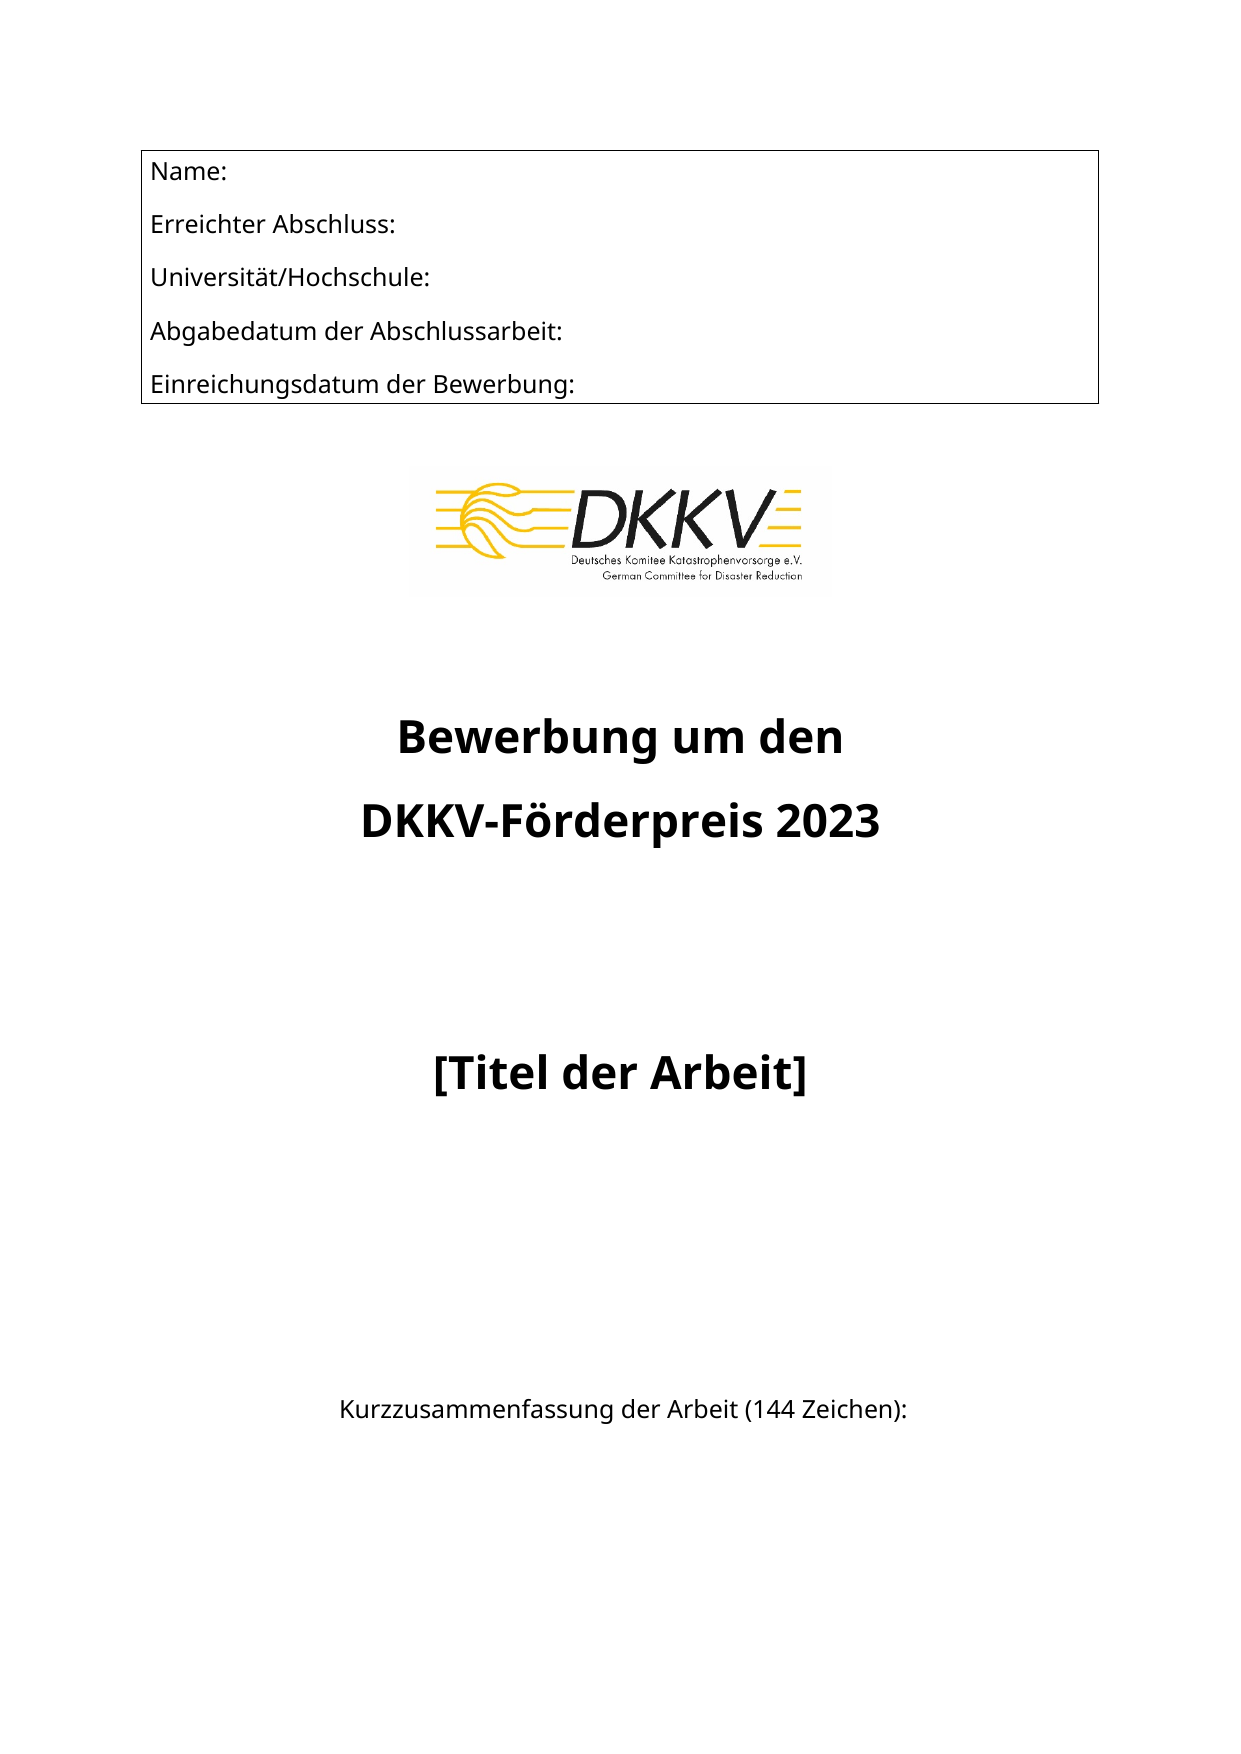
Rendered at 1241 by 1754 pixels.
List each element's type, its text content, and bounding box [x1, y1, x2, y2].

picture [408, 466, 832, 597]
text Name: [142, 151, 1098, 187]
text Kurzzusammenfassung der Arbeit (144 Zeichen): [150, 1392, 1090, 1426]
text Erreichter Abschluss: [142, 203, 1098, 241]
text Bewerbung um den [150, 705, 1090, 767]
text Universität/Hochschule: [142, 257, 1098, 294]
text Abgabedatum der Abschlussarbeit: [142, 310, 1098, 347]
text [Titel der Arbeit] [150, 1041, 1090, 1103]
text Einreichungsdatum der Bewerbung: [142, 364, 1098, 403]
text DKKV-Förderpreis 2023 [150, 789, 1090, 851]
